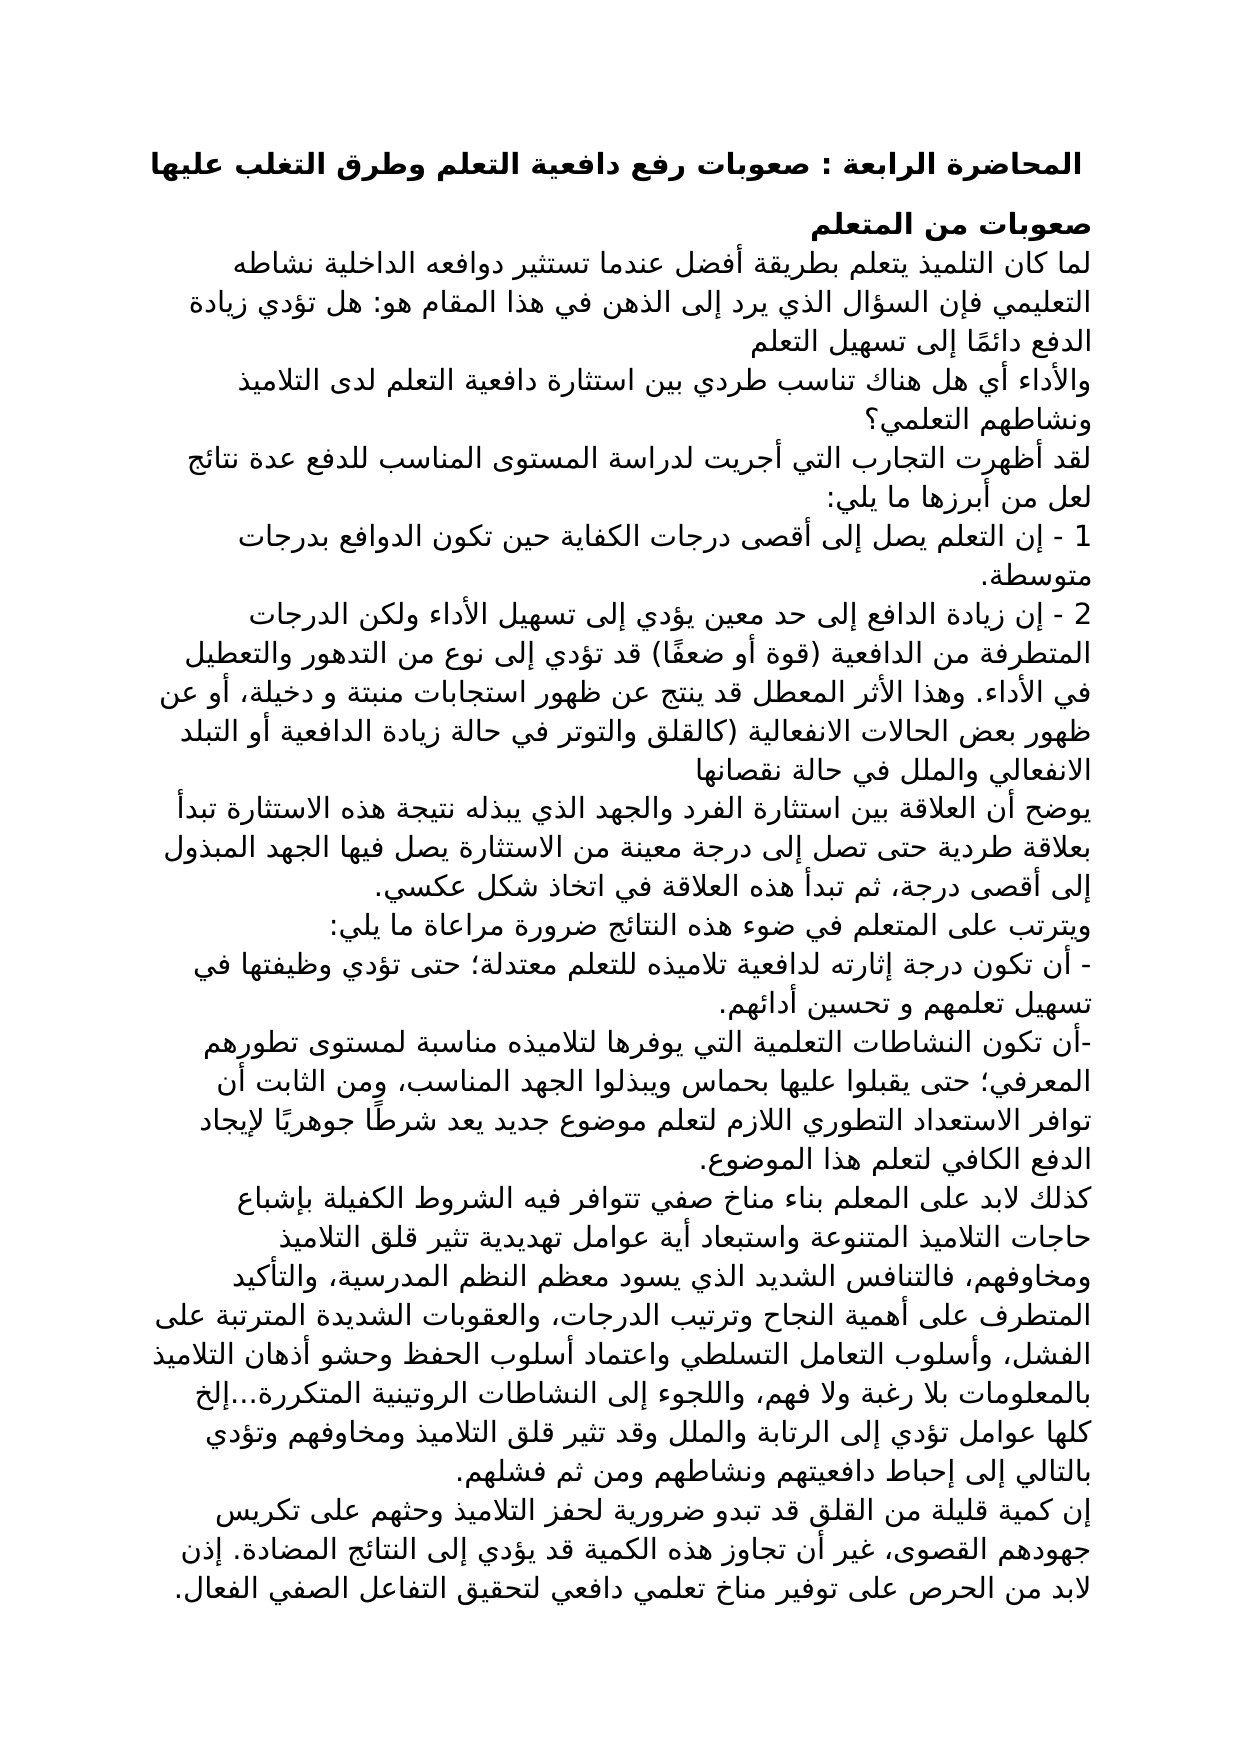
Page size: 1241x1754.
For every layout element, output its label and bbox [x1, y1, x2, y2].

text [148, 207, 1093, 1605]
